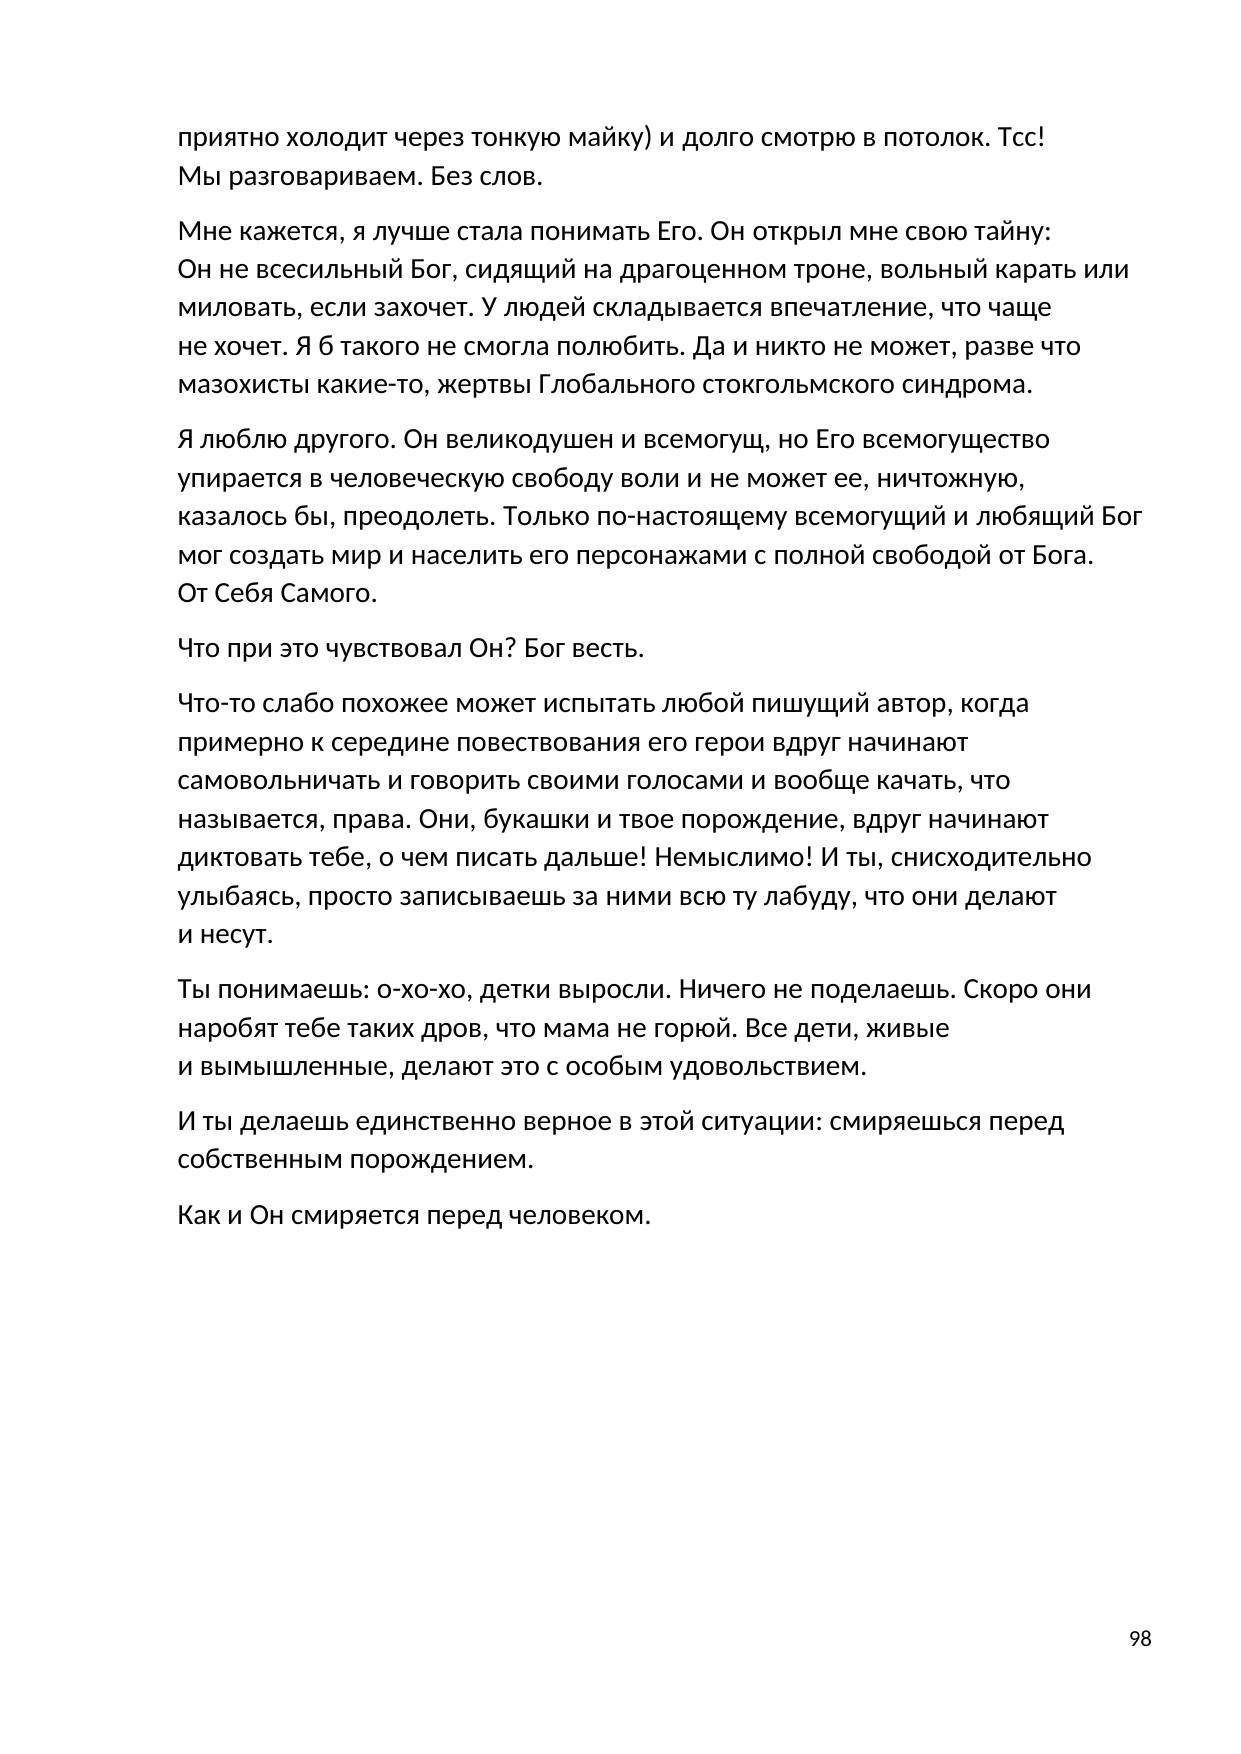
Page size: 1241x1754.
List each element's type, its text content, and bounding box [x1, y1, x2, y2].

text Ты понимаешь: о-хо-хо, детки выросли. Ничего не поделаешь. Скоро они наробят тебе таких дров, что мама не горюй. Все дети, живые и вымышленные, делают это с особым удовольствием. [177, 970, 1152, 1083]
text Как и Он смиряется перед человеком. [177, 1196, 1152, 1231]
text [177, 118, 1152, 192]
text Что при это чувствовал Он? Бог весть. [177, 629, 1152, 665]
text Что-то слабо похожее может испытать любой пишущий автор, когда примерно к середине повествования его герои вдруг начинают самовольничать и говорить своими голосами и вообще качать, что называется, права. Они, букашки и твое порождение, вдруг начинают диктовать тебе, о чем писать дальше! Немыслимо! И ты, снисходительно улыбаясь, просто записываешь за ними всю ту лабуду, что они делают и несут. [177, 684, 1152, 951]
text И ты делаешь единственно верное в этой ситуации: смиряешься перед собственным порождением. [177, 1102, 1152, 1176]
text Мне кажется, я лучше стала понимать Его. Он открыл мне свою тайну: Он не всесильный Бог, сидящий на драгоценном троне, вольный карать или миловать, если захочет. У людей складывается впечатление, что чаще не хочет. Я б такого не смогла полюбить. Да и никто не может, разве что мазохисты какие-то, жертвы Глобального стокгольмского синдрома. [177, 212, 1152, 401]
text Я люблю другого. Он великодушен и всемогущ, но Его всемогущество упирается в человеческую свободу воли и не может ее, ничтожную, казалось бы, преодолеть. Только по-настоящему всемогущий и любящий Бог мог создать мир и населить его персонажами с полной свободой от Бога. От Себя Самого. [177, 421, 1152, 610]
